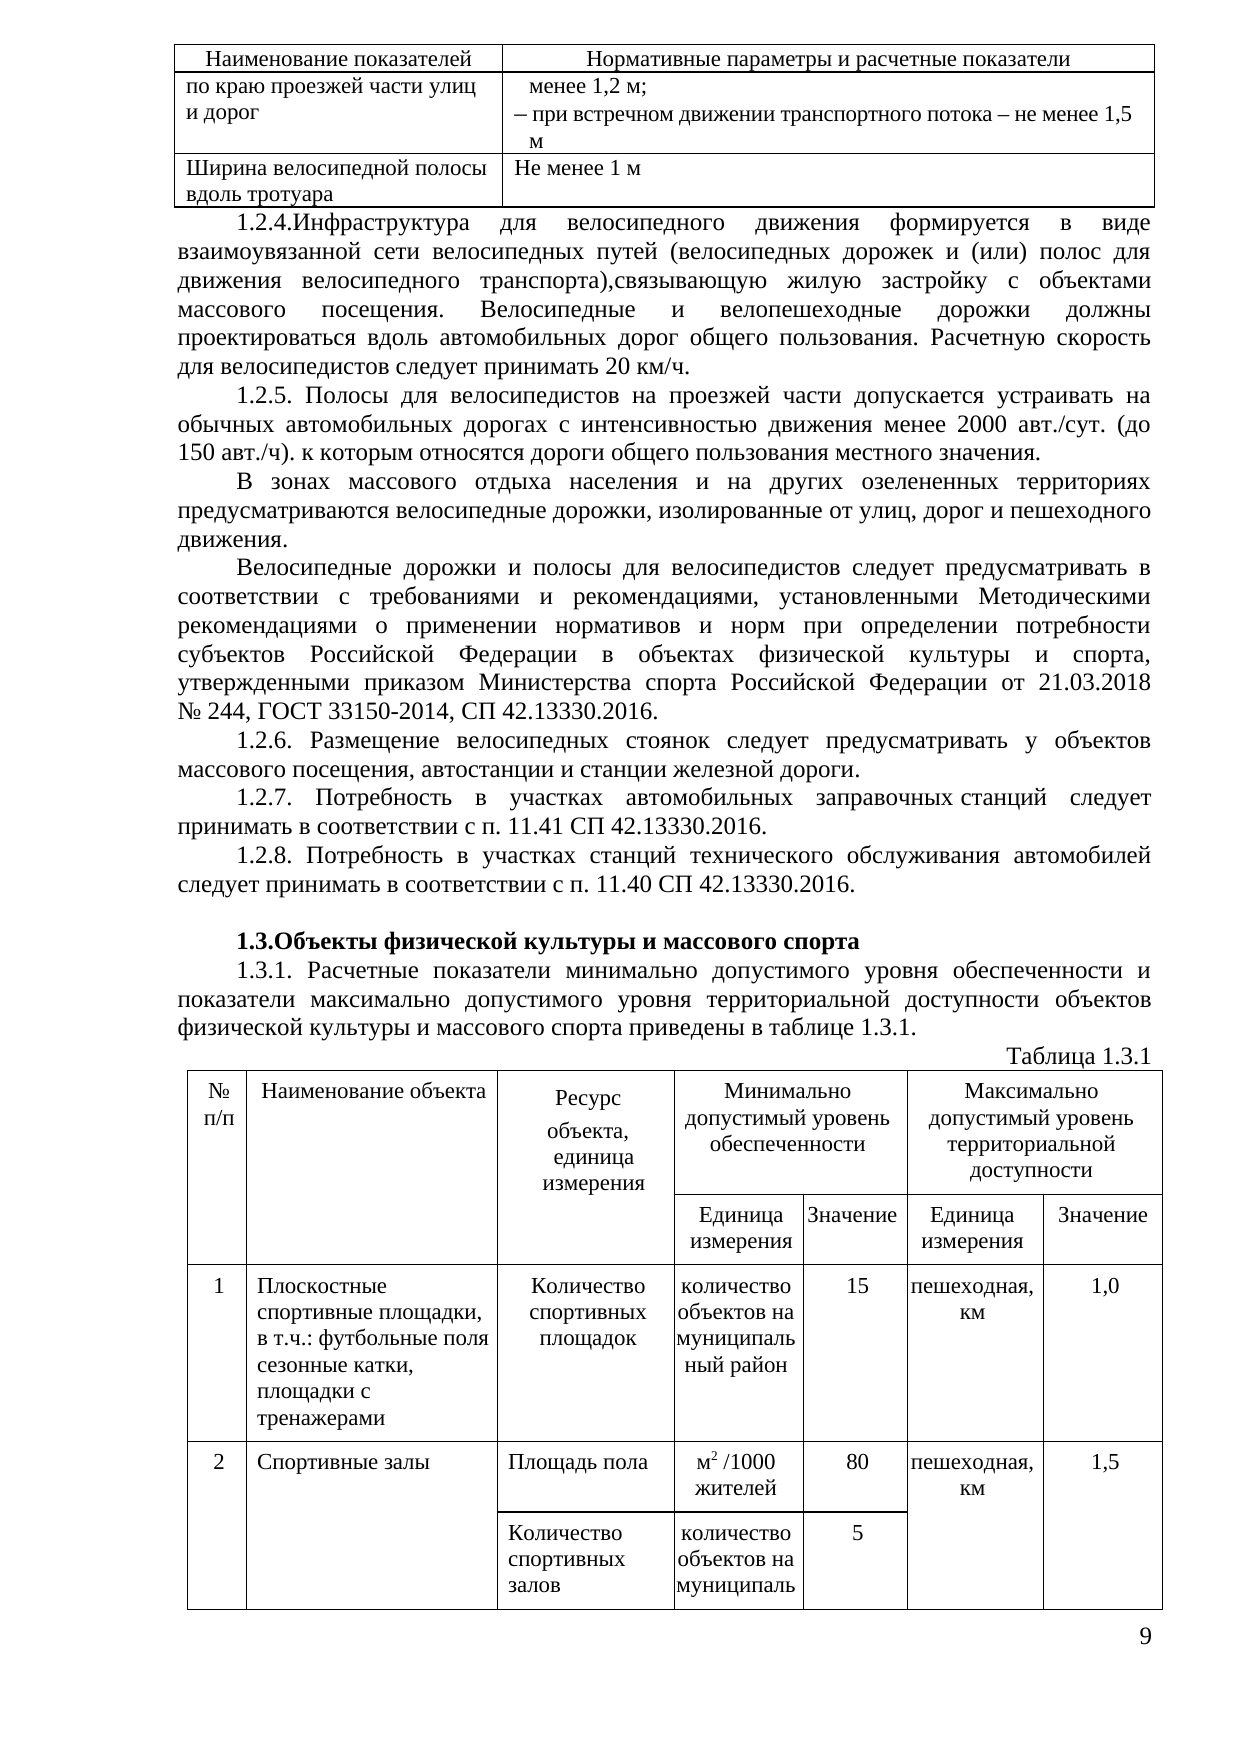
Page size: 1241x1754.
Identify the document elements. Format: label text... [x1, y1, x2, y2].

table_header Максимально допустимый уровень территориальной доступности [908, 1071, 1162, 1193]
table_cell м2 /1000 жителей [675, 1442, 803, 1511]
table_cell Плоскостные спортивные площадки, в т.ч.: футбольные поля сезонные катки, площадки с тренажерами [247, 1265, 497, 1441]
table_cell пешеходная, км [908, 1265, 1043, 1441]
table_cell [175, 73, 502, 153]
table_header Ресурс объекта, единица измерения [498, 1071, 674, 1264]
text 1.2.5. Полосы для велосипедистов на проезжей части допускается устраивать на обычных автомобильных дорогах с интенсивностью движения менее 2000 авт./сут. (до 150 авт./ч). к которым относятся дороги общего пользования местного значения. [177, 380, 1152, 466]
text Велосипедные дорожки и полосы для велосипедистов следует предусматривать в соответствии с требованиями и рекомендациями, установленными Методическими рекомендациями о применении нормативов и норм при определении потребности субъектов Российской Федерации в объектах физической культуры и спорта, утвержденными приказом Министерства спорта Российской Федерации от 21.03.2018 № 244, ГОСТ 33150-2014, СП 42.13330.2016. [177, 552, 1152, 725]
table_header Наименование показателей [175, 45, 502, 71]
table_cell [498, 1513, 674, 1608]
table_header Наименование объекта [247, 1071, 497, 1264]
table_cell Не менее [503, 154, 1154, 206]
table_cell 2 [188, 1442, 246, 1608]
table_cell пешеходная, км [908, 1442, 1043, 1608]
table_cell Ширина велосипедной полосы вдоль тротуара [175, 154, 502, 206]
table_cell 80 [804, 1442, 907, 1511]
table_cell Единица измерения [675, 1195, 803, 1264]
table_cell Количество спортивных площадок [498, 1265, 674, 1441]
table_header № п/п [188, 1071, 246, 1264]
table_cell Значение [804, 1195, 907, 1264]
table_cell Площадь пола [498, 1442, 674, 1511]
text В зонах массового отдыха населения и на других озелененных территориях предусматриваются велосипедные дорожки, изолированные от улиц, дорог и пешеходного движения. [177, 466, 1152, 552]
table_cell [675, 1265, 803, 1441]
table_cell 1,0 [1044, 1265, 1162, 1441]
table_cell Единица измерения [908, 1195, 1043, 1264]
text Таблица 1.3.1 [358, 1041, 1152, 1070]
table_cell Значение [1044, 1195, 1162, 1264]
table_cell Спортивные залы [247, 1442, 497, 1608]
table_cell 5 [804, 1513, 907, 1608]
table_cell 1,5 [1044, 1442, 1162, 1608]
text 1.2.4.Инфраструктура для велосипедного движения формируется в виде взаимоувязанной сети велосипедных путей (велосипедных дорожек и (или) полос для движения велосипедного транспорта),связывающую жилую застройку с объектами массового посещения. Велосипедные и велопешеходные дорожки должны проектироваться вдоль автомобильных дорог общего пользования. Расчетную скорость для велосипедистов следует принимать 20 км/ч. [177, 208, 1152, 380]
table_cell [503, 73, 1154, 153]
text 1.2.6. Размещение велосипедных стоянок следует предусматривать у объектов массового посещения, автостанции и станции железной дороги. [177, 725, 1152, 782]
text 1.2.8. Потребность в участках станций технического обслуживания автомобилей следует принимать в соответствии с п. 11.40 СП 42.13330.2016. [177, 840, 1152, 897]
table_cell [675, 1513, 803, 1608]
text 1.3.1. Расчетные показатели минимально допустимого уровня обеспеченности и показатели максимально допустимого уровня территориальной доступности объектов физической культуры и массового спорта приведены в таблице 1.3.1. [177, 955, 1152, 1041]
table_header Минимально допустимый уровень обеспеченности [675, 1071, 907, 1193]
table_cell 15 [804, 1265, 907, 1441]
text 1.2.7. Потребность в участках автомобильных заправочных станций следует принимать в соответствии с п. 11.41 СП 42.13330.2016. [177, 782, 1152, 840]
table_cell 1 [188, 1265, 246, 1441]
text 1.3.Объекты физической культуры и массового спорта [177, 926, 1152, 955]
table_header Нормативные параметры и расчетные показатели [503, 45, 1154, 71]
